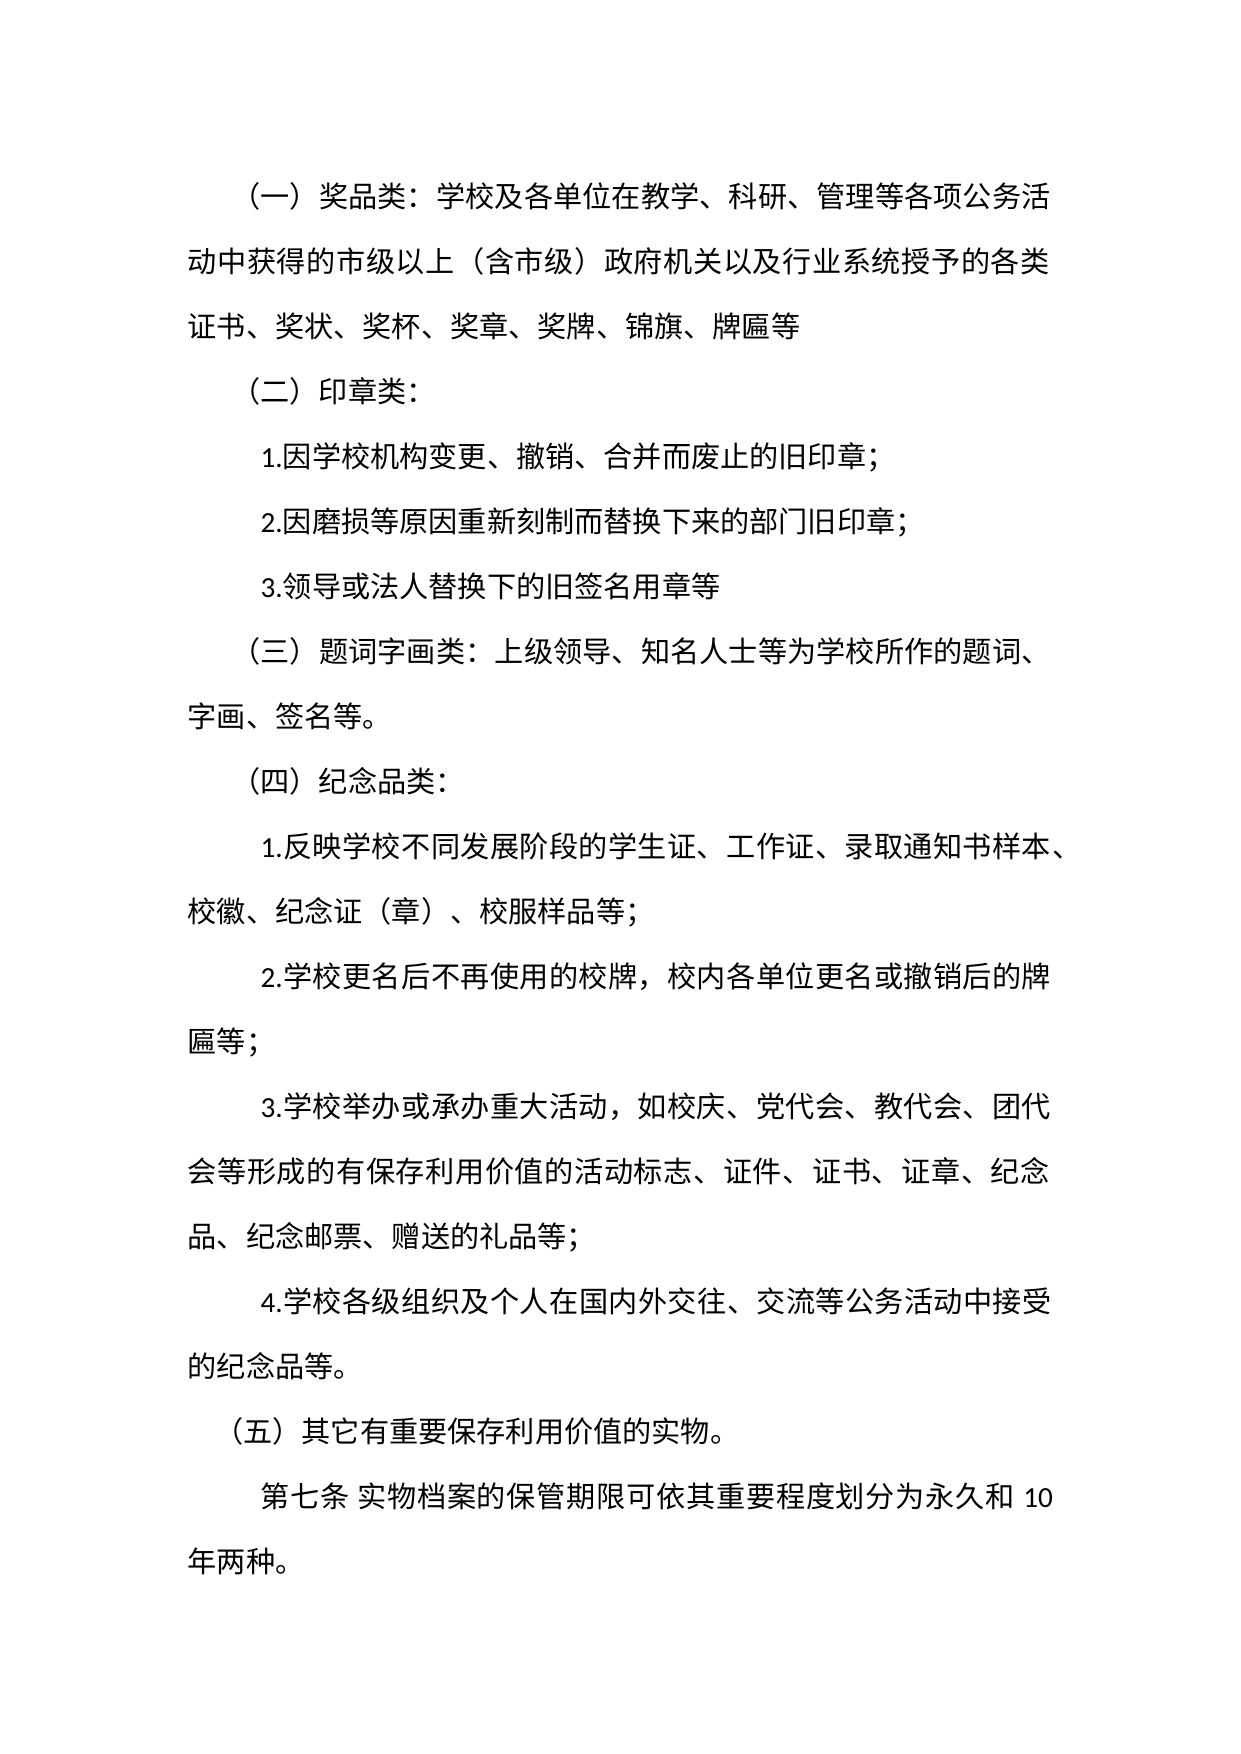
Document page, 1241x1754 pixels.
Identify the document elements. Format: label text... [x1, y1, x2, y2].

text 1.反映学校不同发展阶段的学生证、工作证、录取通知书样本、校徽、纪念证（章）、校服样品等； [187, 812, 1053, 942]
text 2.因磨损等原因重新刻制而替换下来的部门旧印章； [187, 487, 1053, 552]
text 第七条 实物档案的保管期限可依其重要程度划分为永久和10年两种。 [187, 1462, 1053, 1592]
text （三）题词字画类：上级领导、知名人士等为学校所作的题词、字画、签名等。 [187, 617, 1053, 747]
text 4.学校各级组织及个人在国内外交往、交流等公务活动中接受的纪念品等。 [187, 1267, 1053, 1397]
text （五）其它有重要保存利用价值的实物。 [187, 1397, 1053, 1462]
text 1.因学校机构变更、撤销、合并而废止的旧印章； [187, 422, 1053, 487]
text （一）奖品类：学校及各单位在教学、科研、管理等各项公务活动中获得的市级以上（含市级）政府机关以及行业系统授予的各类证书、奖状、奖杯、奖章、奖牌、锦旗、牌匾等 [187, 162, 1053, 357]
text 2.学校更名后不再使用的校牌，校内各单位更名或撤销后的牌匾等； [187, 942, 1053, 1072]
text 3.学校举办或承办重大活动，如校庆、党代会、教代会、团代会等形成的有保存利用价值的活动标志、证件、证书、证章、纪念品、纪念邮票、赠送的礼品等； [187, 1072, 1053, 1267]
text （四）纪念品类： [187, 747, 1053, 812]
text （二）印章类： [187, 357, 1053, 422]
text 3.领导或法人替换下的旧签名用章等 [187, 552, 1053, 617]
